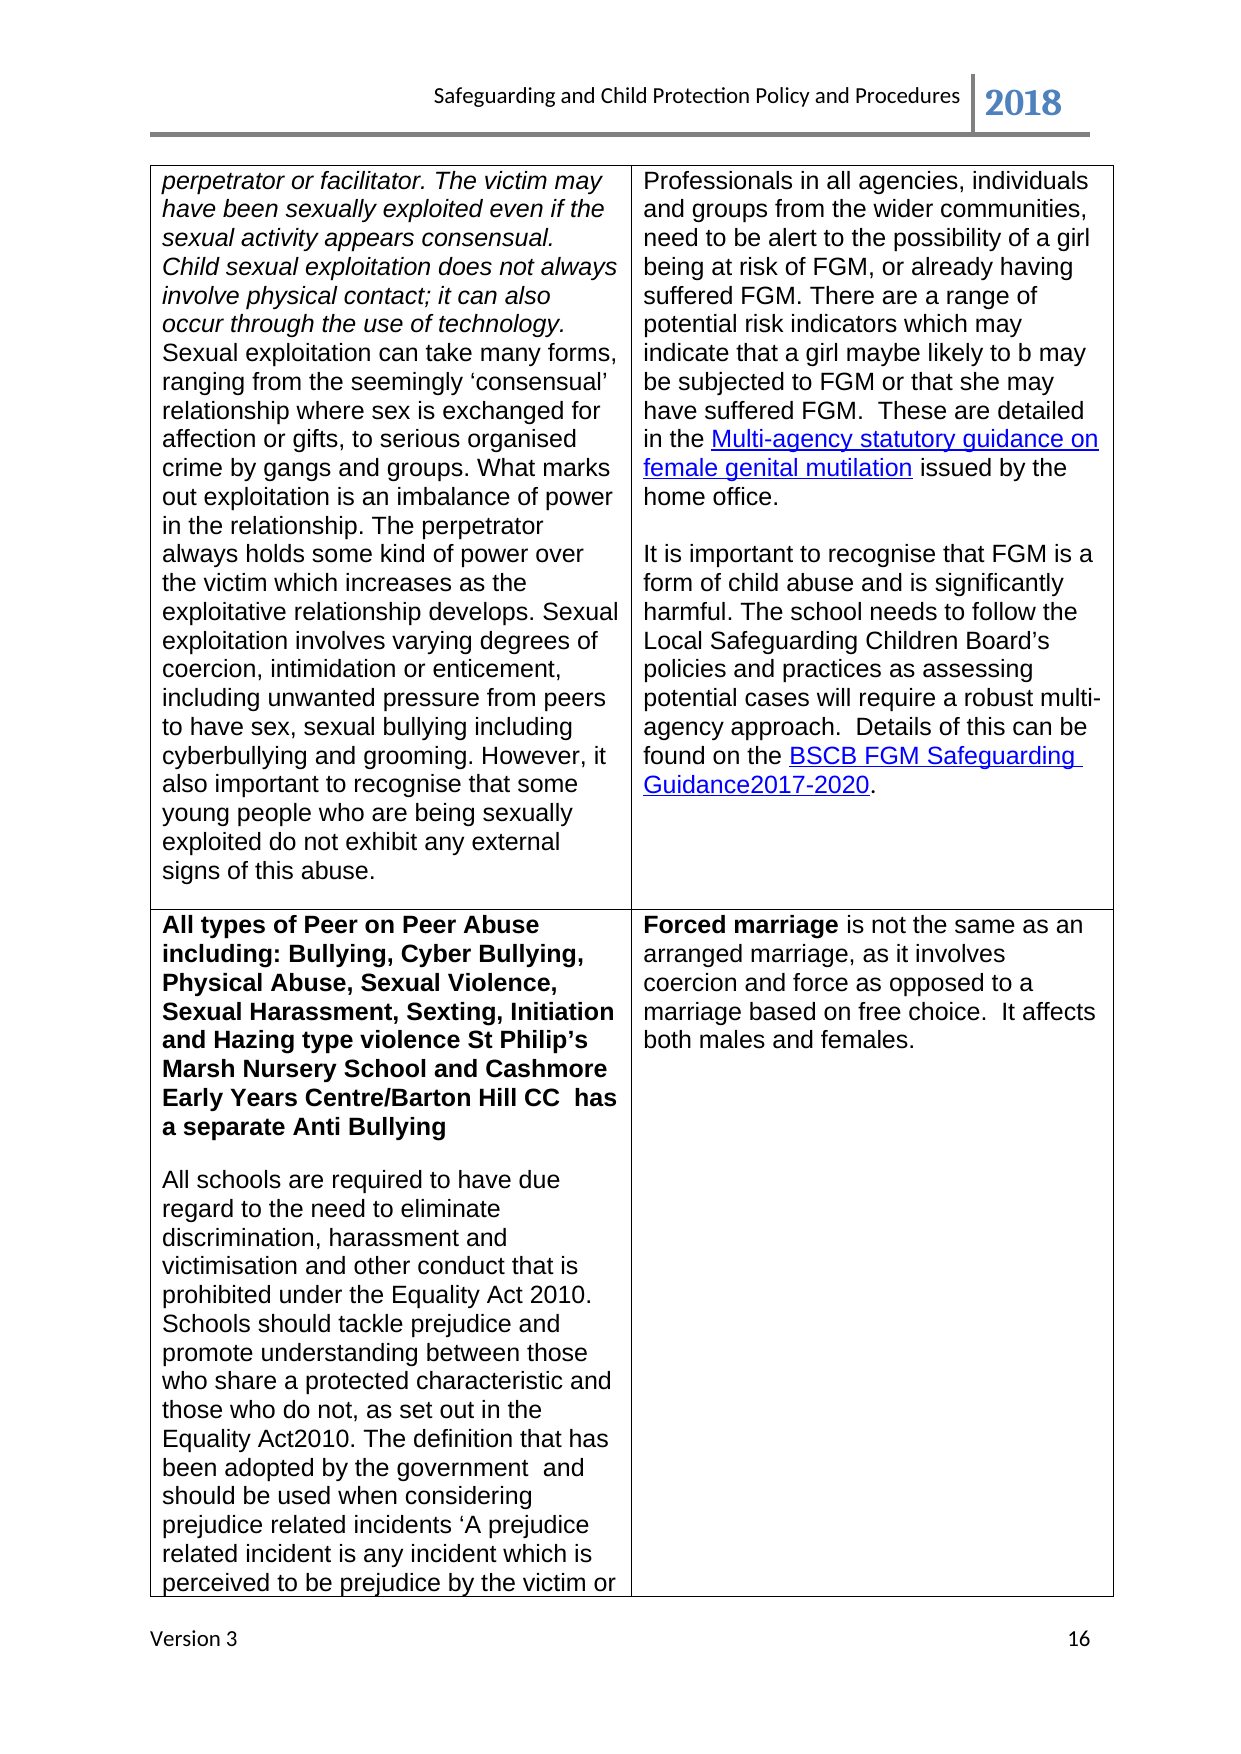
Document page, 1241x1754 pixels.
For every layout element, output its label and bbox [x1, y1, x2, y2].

table_cell [151, 910, 631, 1596]
table_cell [632, 910, 1113, 1596]
table_header [632, 166, 1113, 909]
table_header [151, 166, 631, 909]
